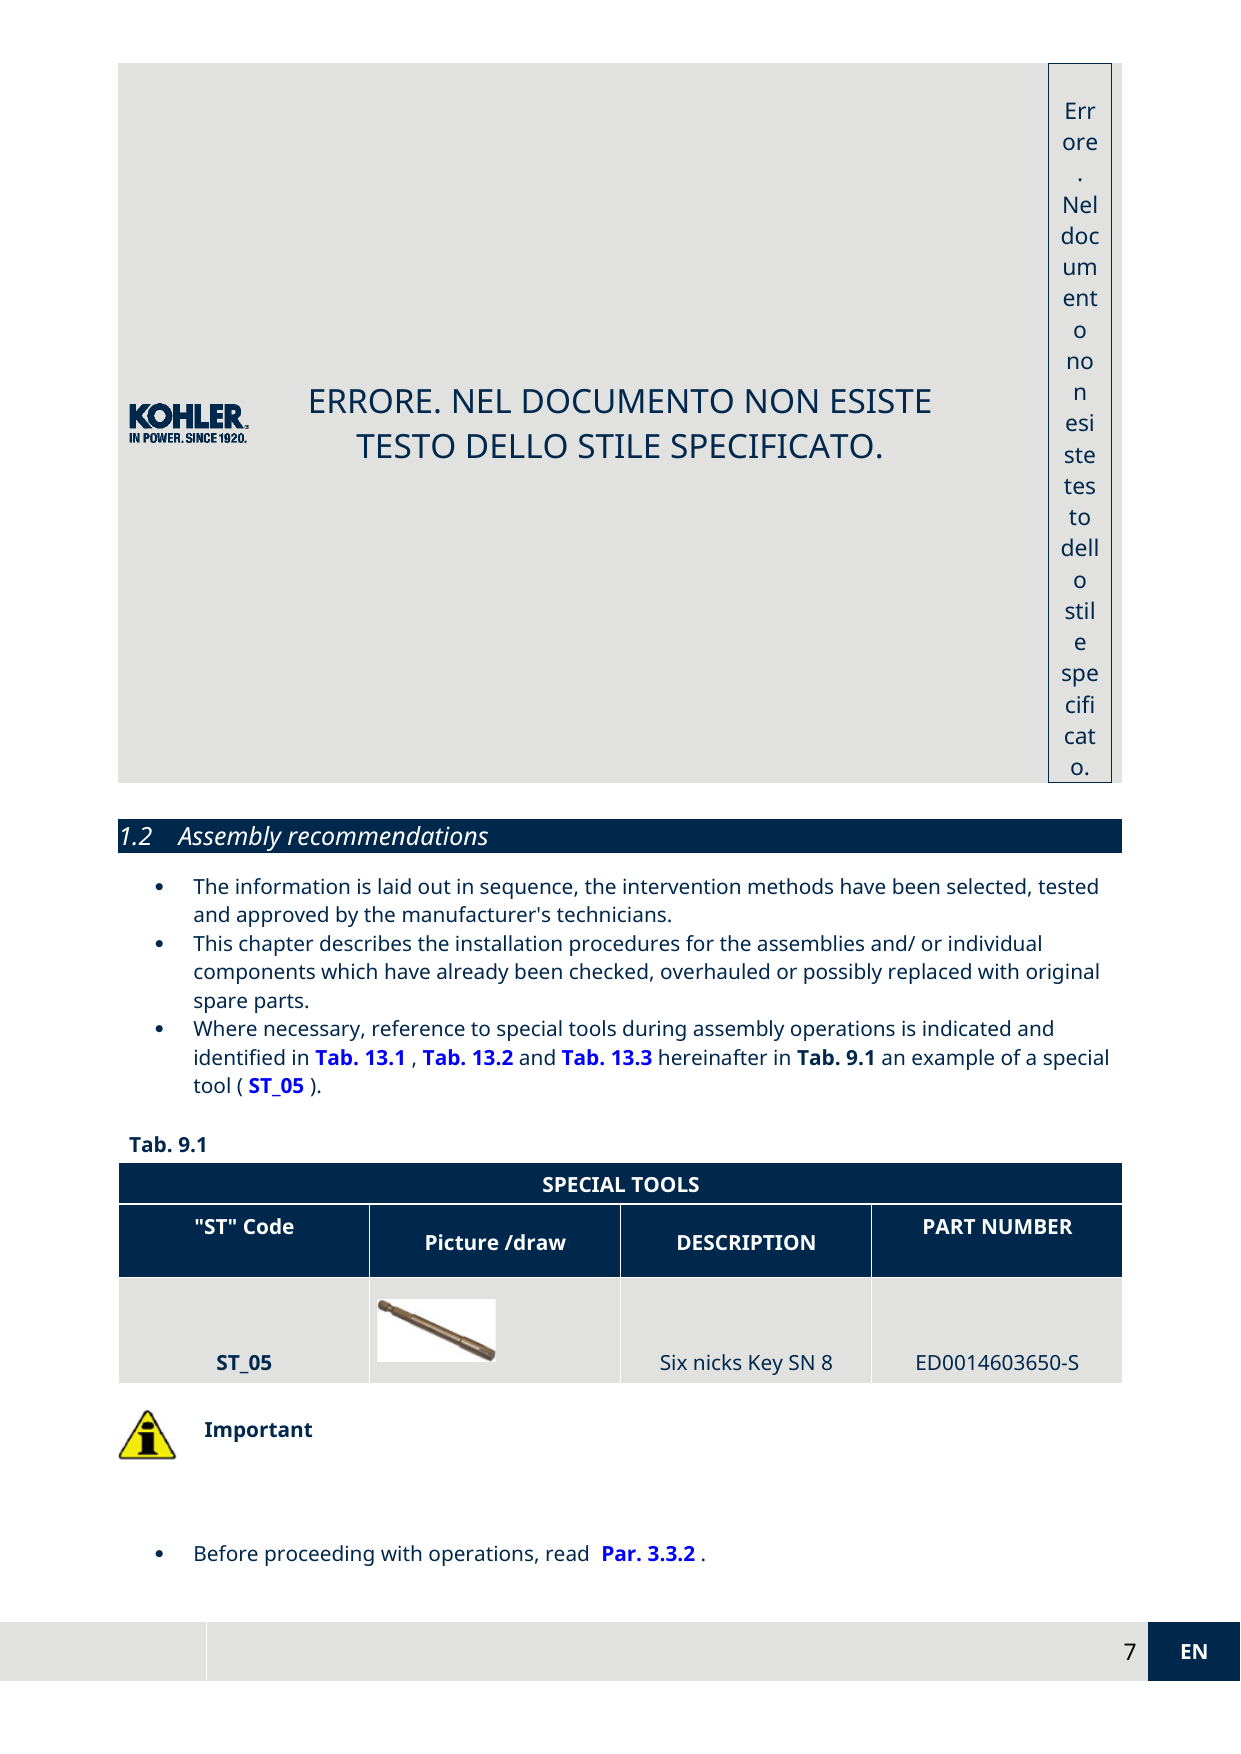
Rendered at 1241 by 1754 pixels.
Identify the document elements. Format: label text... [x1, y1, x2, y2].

list Where necessary, reference to special tools during assembly operations is indicated and identified in Tab. 13.1 , Tab. 13.2 and Tab. 13.3 hereinafter in Tab. 9.1 an example of a special tool ( ST_05 ). [156, 1014, 1122, 1100]
table_cell ST_05 [119, 1278, 369, 1383]
table_cell "ST" Code [119, 1205, 369, 1277]
picture [129, 403, 249, 443]
table_cell DESCRIPTION [621, 1205, 871, 1277]
text Tab. 9.1 [118, 1131, 1122, 1159]
table_header SPECIAL TOOLS [119, 1163, 1122, 1203]
table_cell Six nicks Key SN 8 [621, 1278, 871, 1383]
picture [377, 1299, 496, 1362]
list This chapter describes the installation procedures for the assemblies and/ or individual components which have already been checked, overhauled or possibly replaced with original spare parts. [156, 929, 1122, 1014]
list Before proceeding with operations, read Par. 3.3.2 . [156, 1539, 1122, 1568]
picture [118, 1408, 178, 1460]
subtitle Assembly recommendations [118, 819, 1122, 853]
list The information is laid out in sequence, the intervention methods have been selected, tested and approved by the manufacturer's technicians. [156, 872, 1122, 929]
text Important [178, 1415, 1122, 1444]
table_cell [370, 1278, 620, 1383]
table_cell ED0014603650-S [872, 1278, 1122, 1383]
table_cell Picture /draw [370, 1205, 620, 1277]
table_cell PART NUMBER [872, 1205, 1122, 1277]
